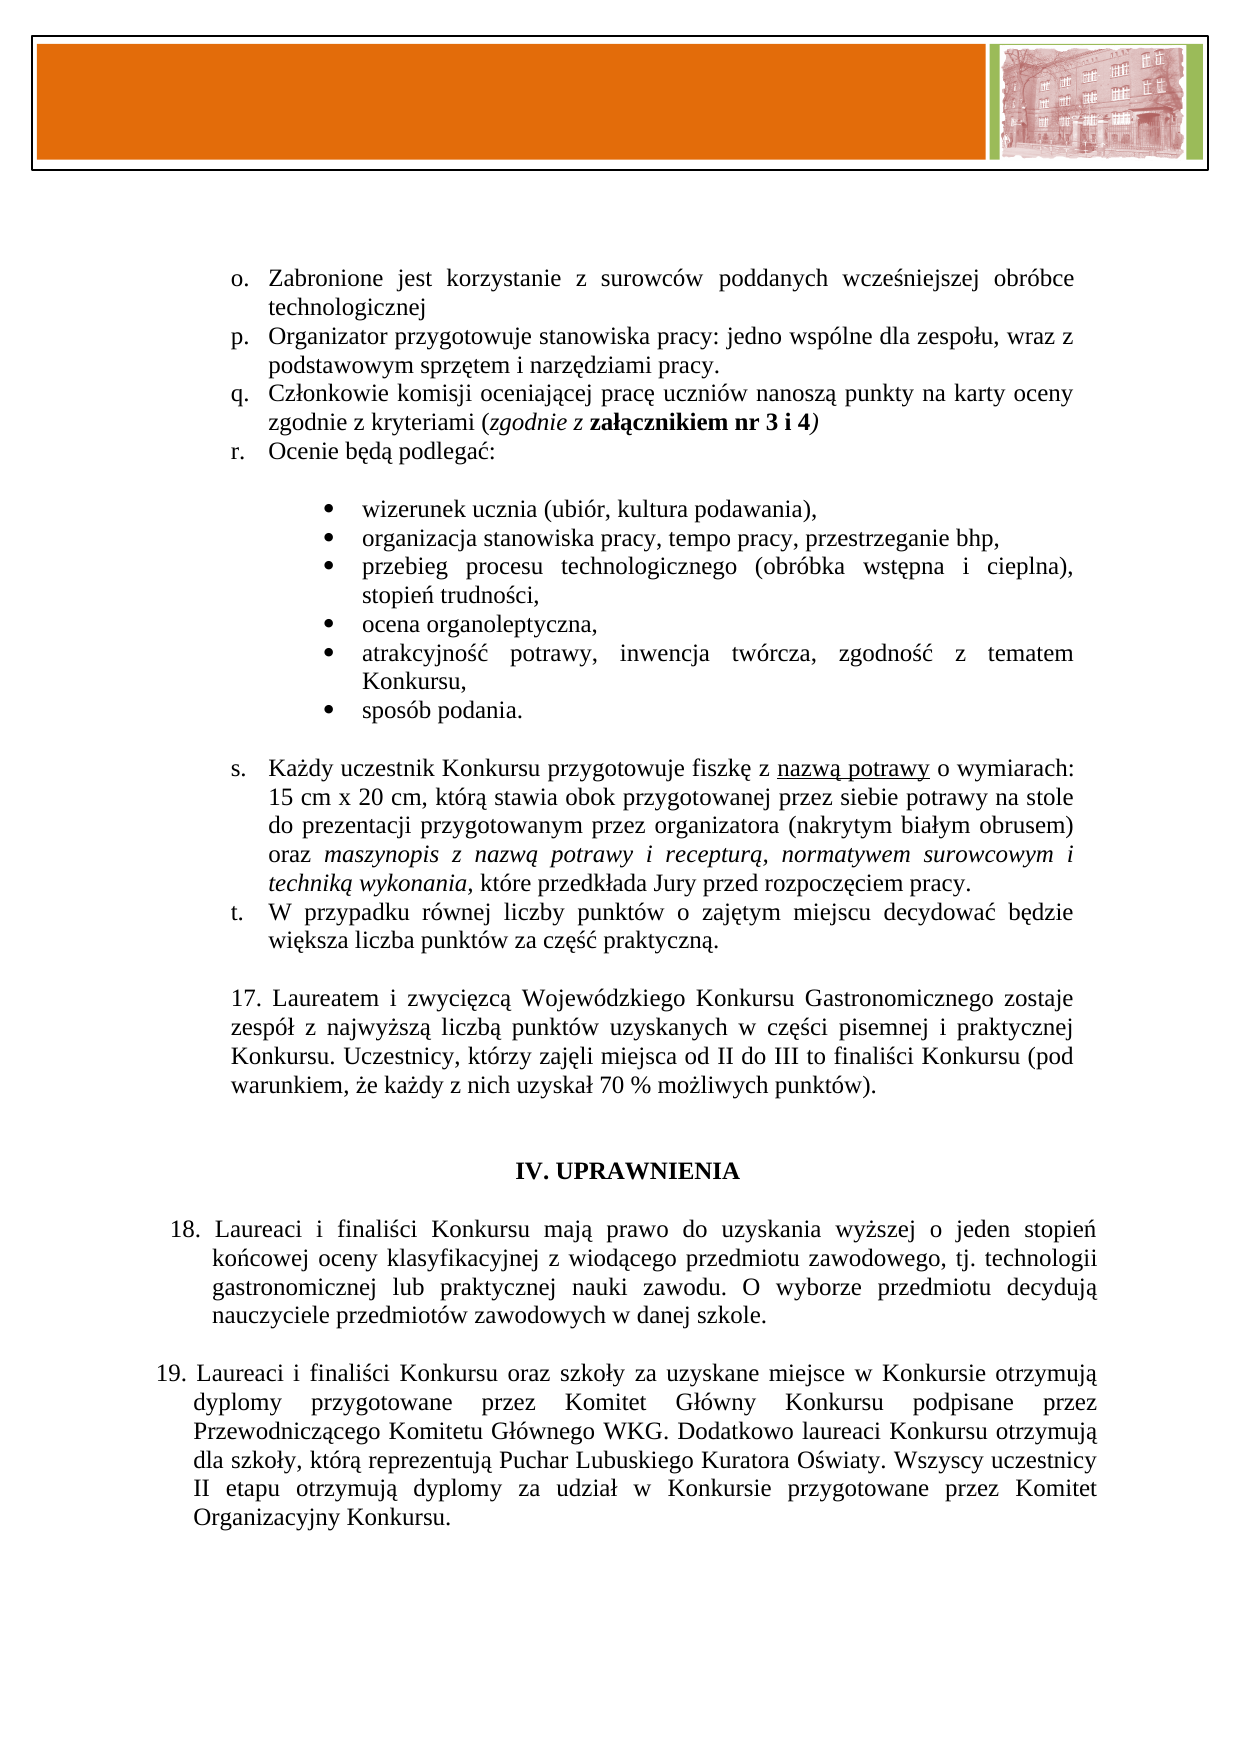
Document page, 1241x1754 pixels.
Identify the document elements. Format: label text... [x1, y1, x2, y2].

text 18. Laureaci i finaliści Konkursu mają prawo do uzyskania wyższej o jeden stopień końcowej oceny klasyfikacyjnej z wiodącego przedmiotu zawodowego, tj. technologii gastronomicznej lub praktycznej nauki zawodu. O wyborze przedmiotu decydują nauczyciele przedmiotów zawodowych w danej szkole. [156, 1214, 1098, 1329]
list Ocenie będą podlegać: [231, 436, 1074, 465]
list Członkowie komisji oceniającej pracę uczniów nanoszą punkty na karty oceny zgodnie z kryteriami (zgodnie z załącznikiem nr 3 i 4) [231, 378, 1074, 436]
list atrakcyjność potrawy, inwencja twórcza, zgodność z tematem Konkursu, [324, 638, 1074, 695]
list Organizator przygotowuje stanowiska pracy: jedno wspólne dla zespołu, wraz z podstawowym sprzętem i narzędziami pracy. [231, 321, 1074, 378]
text 19. Laureaci i finaliści Konkursu oraz szkoły za uzyskane miejsce w Konkursie otrzymują dyplomy przygotowane przez Komitet Główny Konkursu podpisane przez Przewodniczącego Komitetu Głównego WKG. Dodatkowo laureaci Konkursu otrzymują dla szkoły, którą reprezentują Puchar Lubuskiego Kuratora Oświaty. Wszyscy uczestnicy II etapu otrzymują dyplomy za udział w Konkursie przygotowane przez Komitet Organizacyjny Konkursu. [156, 1358, 1098, 1531]
text IV. UPRAWNIENIA [118, 1156, 1137, 1185]
list przebieg procesu technologicznego (obróbka wstępna i cieplna), stopień trudności, [324, 551, 1074, 609]
list Zabronione jest korzystanie z surowców poddanych wcześniejszej obróbce technologicznej [231, 263, 1074, 321]
text 17. Laureatem i zwycięzcą Wojewódzkiego Konkursu Gastronomicznego zostaje zespół z najwyższą liczbą punktów uzyskanych w części pisemnej i praktycznej Konkursu. Uczestnicy, którzy zajęli miejsca od II do III to finaliści Konkursu (pod warunkiem, że każdy z nich uzyskał 70 % możliwych punktów). [231, 983, 1074, 1098]
list W przypadku równej liczby punktów o zajętym miejscu decydować będzie większa liczba punktów za część praktyczną. [231, 897, 1074, 954]
list Każdy uczestnik Konkursu przygotowuje fiszkę z nazwą potrawy o wymiarach: x , którą stawia obok przygotowanej przez siebie potrawy na stole do prezentacji przygotowanym przez organizatora (nakrytym białym obrusem) oraz maszynopis z nazwą potrawy i recepturą, normatywem surowcowym i techniką wykonania, które przedkłada Jury przed rozpoczęciem pracy. [231, 753, 1074, 897]
list sposób podania. [324, 695, 1074, 724]
list organizacja stanowiska pracy, tempo pracy, przestrzeganie bhp, [324, 523, 1074, 551]
list ocena organoleptyczna, [324, 609, 1074, 638]
list wizerunek ucznia (ubiór, kultura podawania), [324, 494, 1074, 523]
